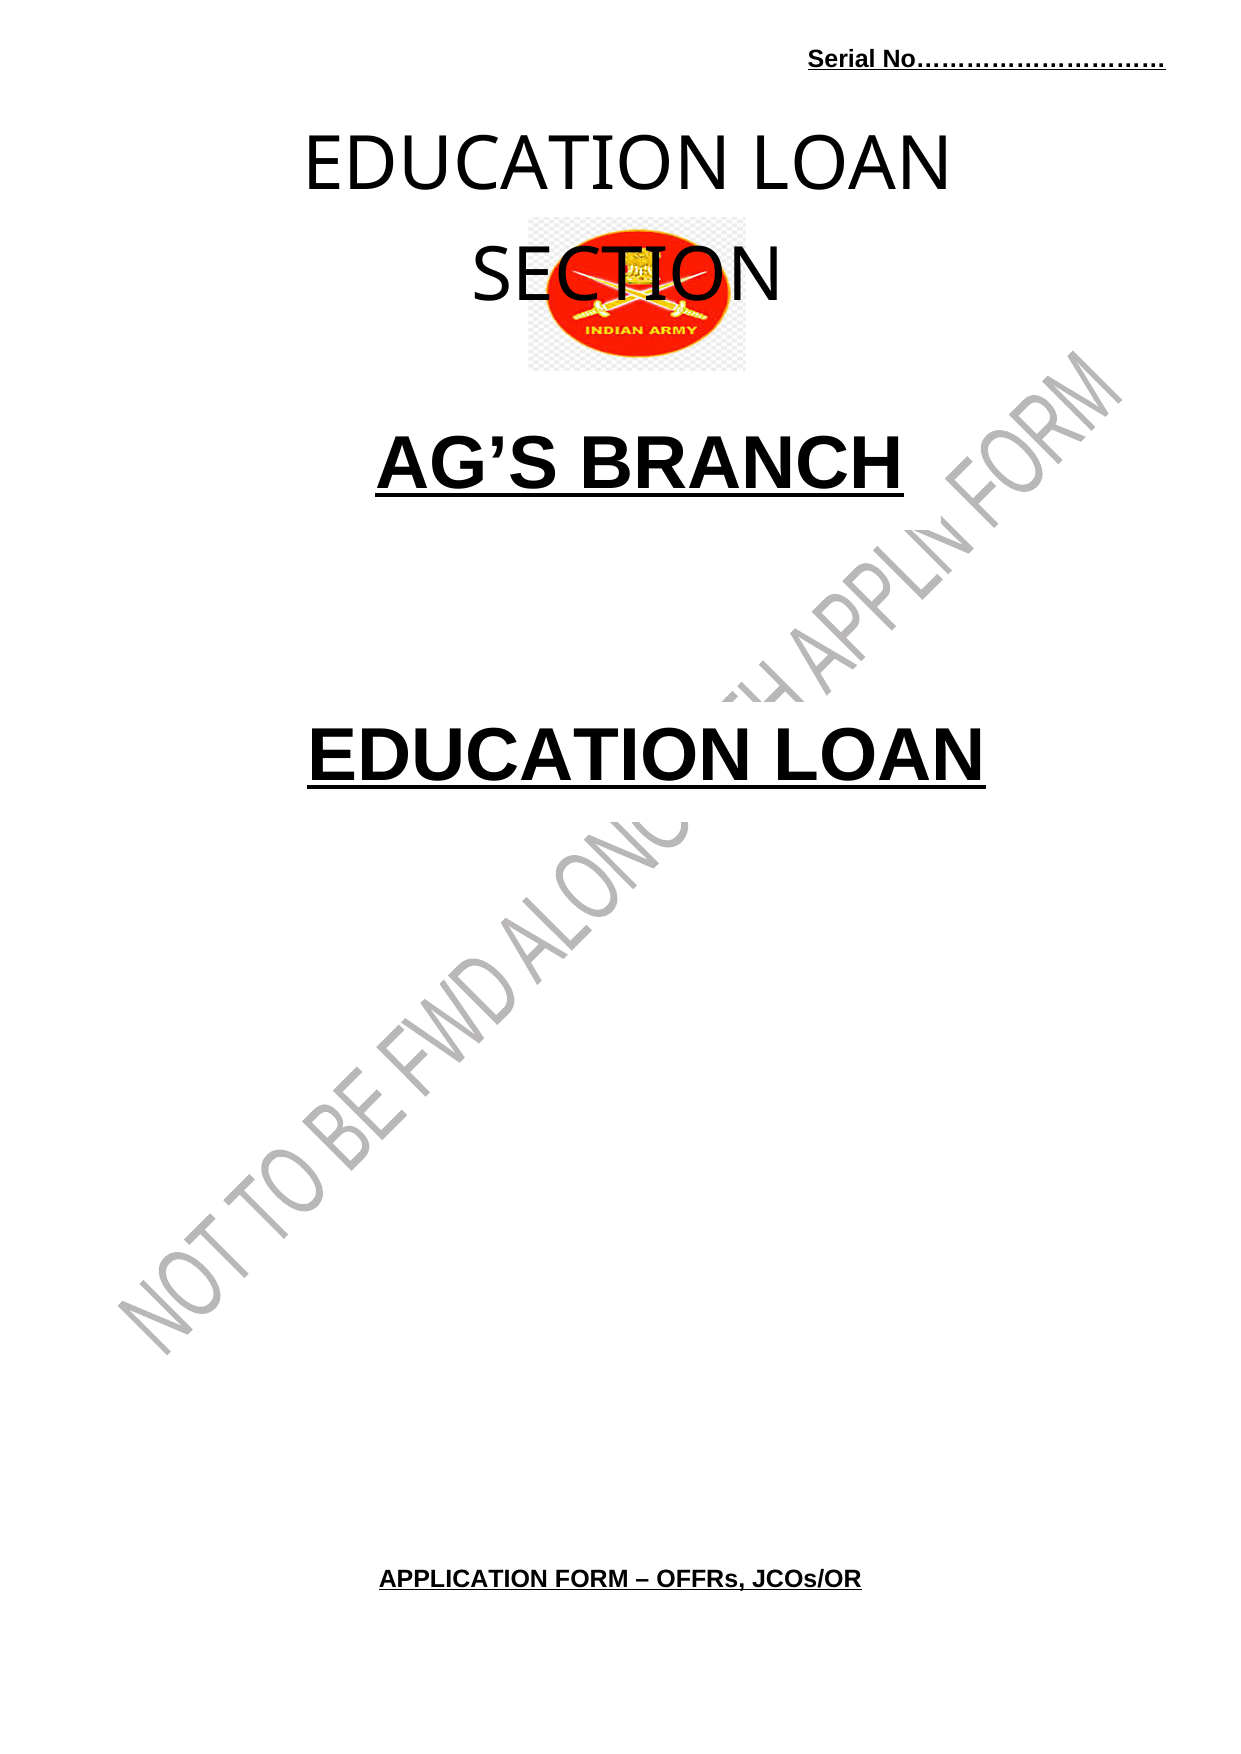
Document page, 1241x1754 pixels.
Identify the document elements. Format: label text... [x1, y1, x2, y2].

picture [528, 217, 746, 371]
text APPLICATION FORM – OFFRs, JCOs/OR [118, 1564, 1122, 1592]
